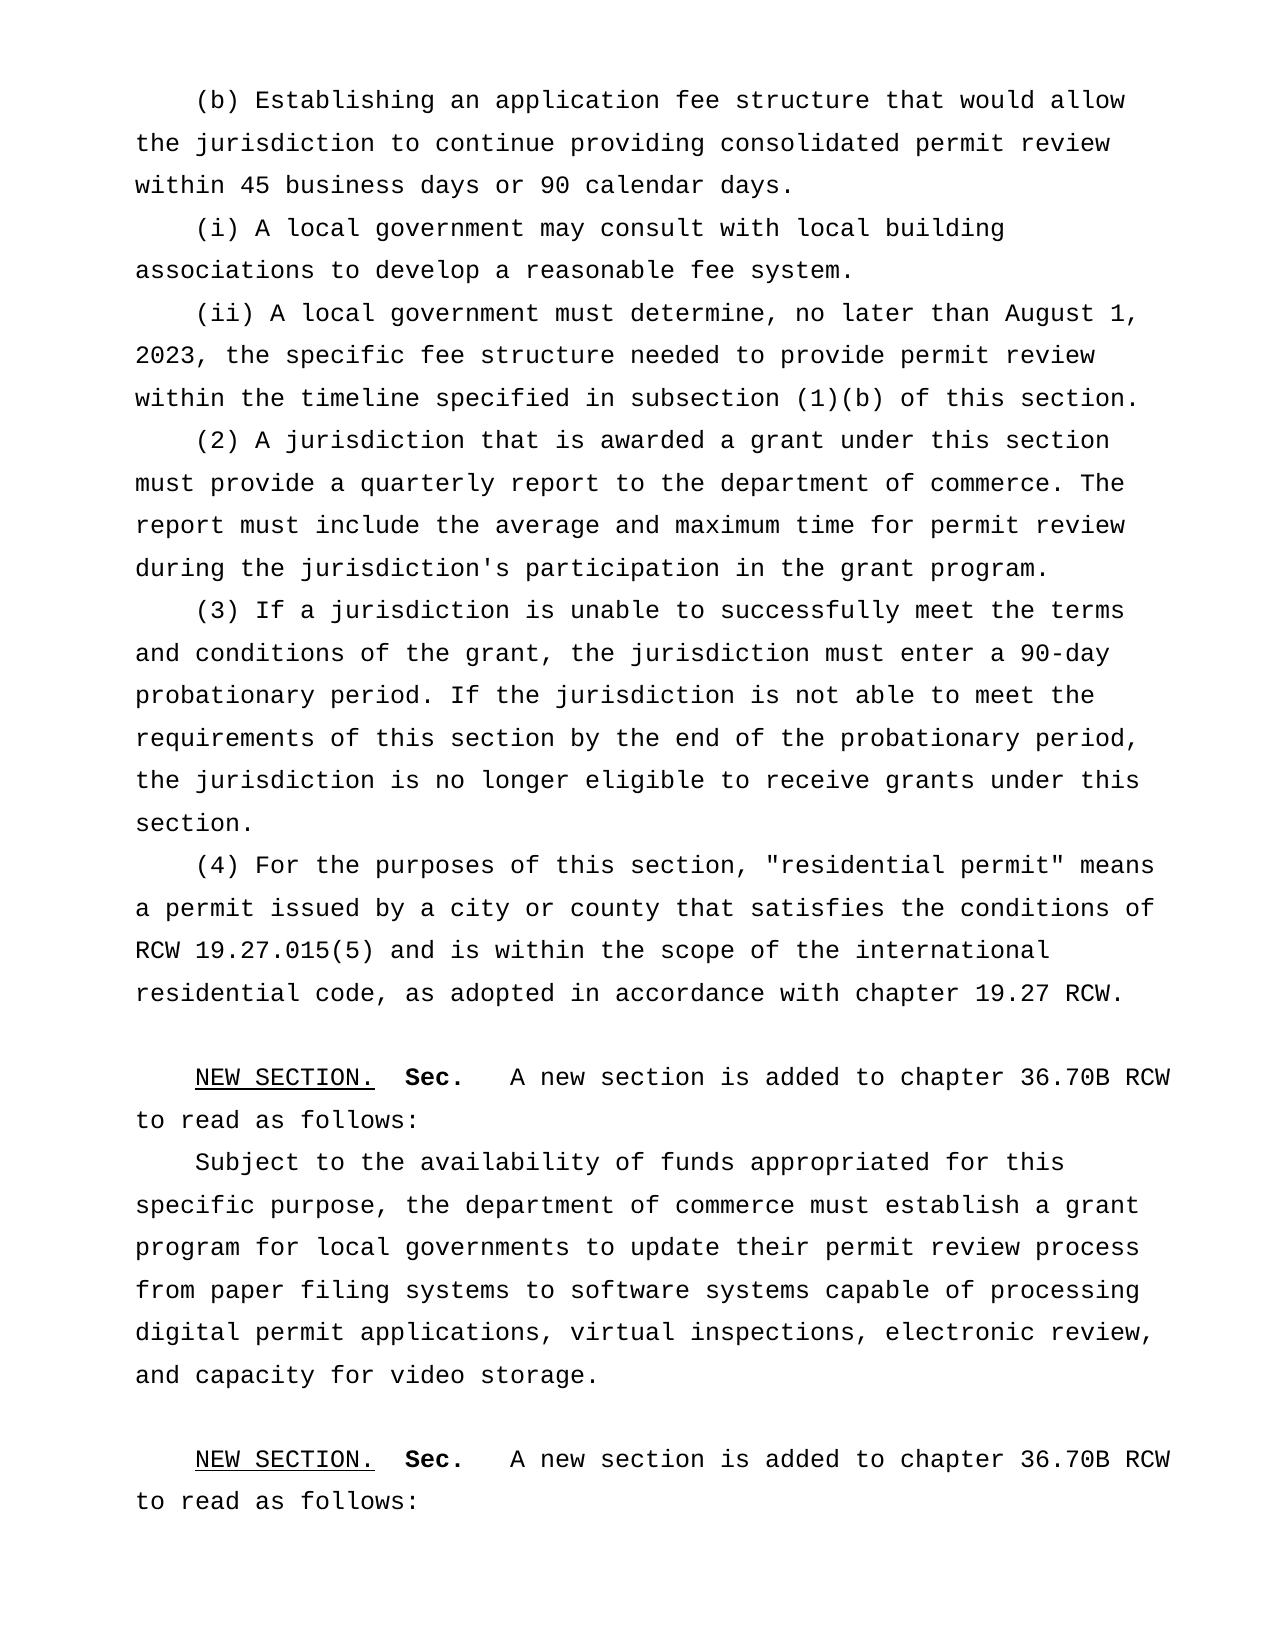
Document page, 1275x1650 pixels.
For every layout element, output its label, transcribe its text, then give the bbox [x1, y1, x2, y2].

text NEW SECTION. Sec. A new section is added to chapter 36.70B RCW to read as follows: [135, 1433, 1170, 1518]
text (3) If a jurisdiction is unable to successfully meet the terms and conditions of the grant, the jurisdiction must enter a 90-day probationary period. If the jurisdiction is not able to meet the requirements of this section by the end of the probationary period, the jurisdiction is no longer eligible to receive grants under this section. [135, 585, 1170, 840]
text (ii) A local government must determine, no later than August 1, 2023, the specific fee structure needed to provide permit review within the timeline specified in subsection (1)(b) of this section. [135, 287, 1170, 415]
text (b) Establishing an application fee structure that would allow the jurisdiction to continue providing consolidated permit review within 45 business days or 90 calendar days. [135, 75, 1170, 202]
text (2) A jurisdiction that is awarded a grant under this section must provide a quarterly report to the department of commerce. The report must include the average and maximum time for permit review during the jurisdiction's participation in the grant program. [135, 415, 1170, 585]
text Subject to the availability of funds appropriated for this specific purpose, the department of commerce must establish a grant program for local governments to update their permit review process from paper filing systems to software systems capable of processing digital permit applications, virtual inspections, electronic review, and capacity for video storage. [135, 1137, 1170, 1392]
text NEW SECTION. Sec. A new section is added to chapter 36.70B RCW to read as follows: [135, 1052, 1170, 1137]
text (i) A local government may consult with local building associations to develop a reasonable fee system. [135, 202, 1170, 287]
text (4) For the purposes of this section, "residential permit" means a permit issued by a city or county that satisfies the conditions of RCW 19.27.015(5) and is within the scope of the international residential code, as adopted in accordance with chapter 19.27 RCW. [135, 840, 1170, 1010]
